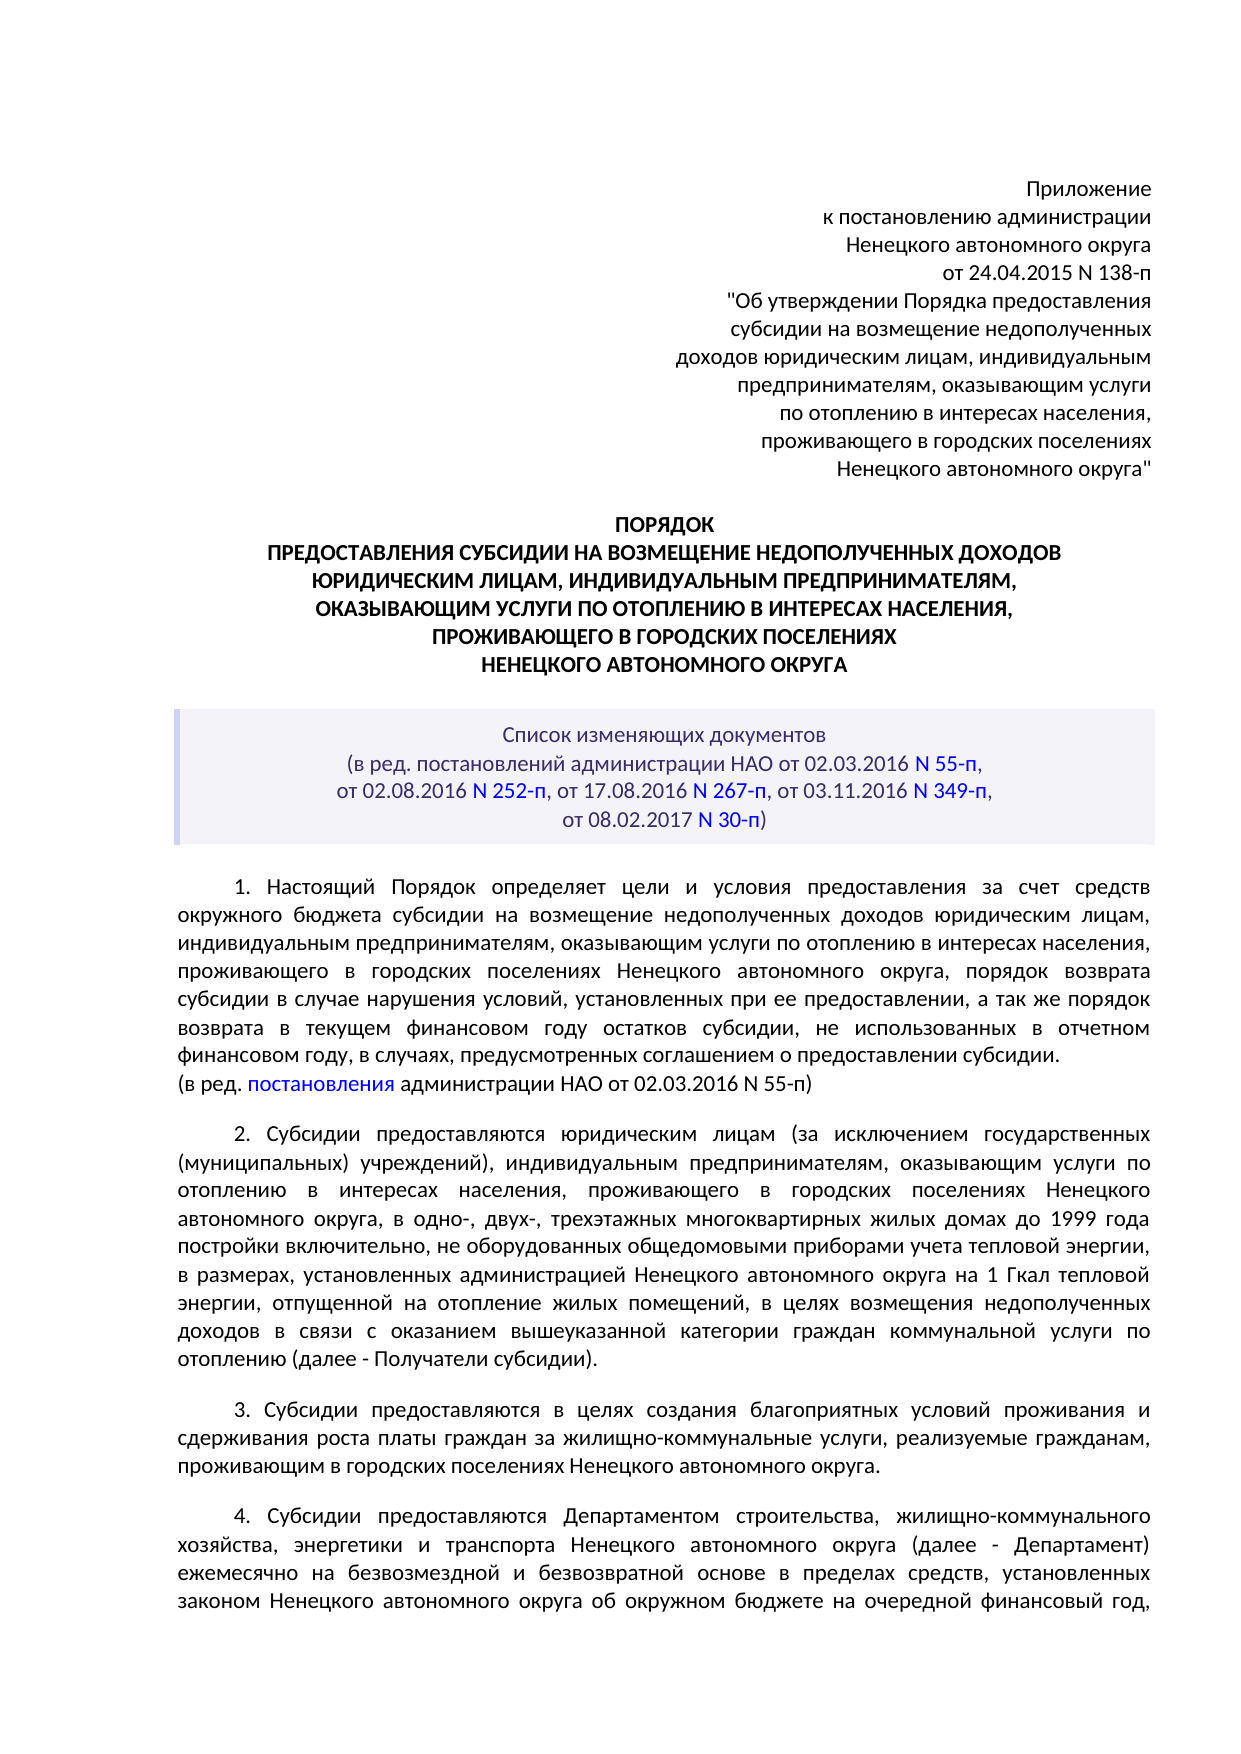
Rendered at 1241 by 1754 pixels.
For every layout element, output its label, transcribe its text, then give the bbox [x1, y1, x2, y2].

text Приложение [177, 174, 1152, 202]
text проживающего в городских поселениях [177, 426, 1152, 454]
text по отоплению в интересах населения, [177, 398, 1152, 426]
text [177, 1502, 1152, 1614]
title ОКАЗЫВАЮЩИМ УСЛУГИ ПО ОТОПЛЕНИЮ В ИНТЕРЕСАХ НАСЕЛЕНИЯ, [177, 594, 1152, 622]
title НЕНЕЦКОГО АВТОНОМНОГО ОКРУГА [177, 651, 1152, 678]
text субсидии на возмещение недополученных [177, 314, 1152, 342]
text доходов юридическим лицам, индивидуальным [177, 342, 1152, 370]
text предпринимателям, оказывающим услуги [177, 370, 1152, 398]
text 2. Субсидии предоставляются юридическим лицам (за исключением государственных (муниципальных) учреждений), индивидуальным предпринимателям, оказывающим услуги по отоплению в интересах населения, проживающего в городских поселениях Ненецкого автономного округа, в одно-, двух-, трехэтажных многоквартирных жилых домах до 1999 года постройки включительно, не оборудованных общедомовыми приборами учета тепловой энергии, в размерах, установленных администрацией Ненецкого автономного округа на 1 Гкал тепловой энергии, отпущенной на отопление жилых помещений, в целях возмещения недополученных доходов в связи с оказанием вышеуказанной категории граждан коммунальной услуги по отоплению (далее - Получатели субсидии). [177, 1119, 1152, 1372]
text 3. Субсидии предоставляются в целях создания благоприятных условий проживания и сдерживания роста платы граждан за жилищно-коммунальные услуги, реализуемые гражданам, проживающим в городских поселениях Ненецкого автономного округа. [177, 1395, 1152, 1479]
text 1. Настоящий Порядок определяет цели и условия предоставления за счет средств окружного бюджета субсидии на возмещение недополученных доходов юридическим лицам, индивидуальным предпринимателям, оказывающим услуги по отоплению в интересах населения, проживающего в городских поселениях Ненецкого автономного округа, порядок возврата субсидии в случае нарушения условий, установленных при ее предоставлении, а так же порядок возврата в текущем финансовом году остатков субсидии, не использованных в отчетном финансовом году, в случаях, предусмотренных соглашением о предоставлении субсидии. [177, 872, 1152, 1069]
text "Об утверждении Порядка предоставления [177, 286, 1152, 314]
title ПОРЯДОК [177, 510, 1152, 538]
text Ненецкого автономного округа" [177, 454, 1152, 482]
title ПРЕДОСТАВЛЕНИЯ СУБСИДИИ НА ВОЗМЕЩЕНИЕ НЕДОПОЛУЧЕННЫХ ДОХОДОВ [177, 538, 1152, 566]
text Ненецкого автономного округа [177, 230, 1152, 258]
title ПРОЖИВАЮЩЕГО В ГОРОДСКИХ ПОСЕЛЕНИЯХ [177, 622, 1152, 651]
table_header Список изменяющих документов (в ред. постановлений администрации НАО от 02.03.2016 N 55-п, от 02.08.2016 N 252-п, от 17.08.2016 N 267-п, от 03.11.2016 N 349-п, от 08.02.2017 N 30-п) [180, 709, 1149, 844]
title ЮРИДИЧЕСКИМ ЛИЦАМ, ИНДИВИДУАЛЬНЫМ ПРЕДПРИНИМАТЕЛЯМ, [177, 566, 1152, 594]
text к постановлению администрации [177, 202, 1152, 230]
text от 24.04.2015 N 138-п [177, 258, 1152, 286]
text (в ред. постановления администрации НАО от 02.03.2016 N 55-п) [177, 1069, 1152, 1097]
